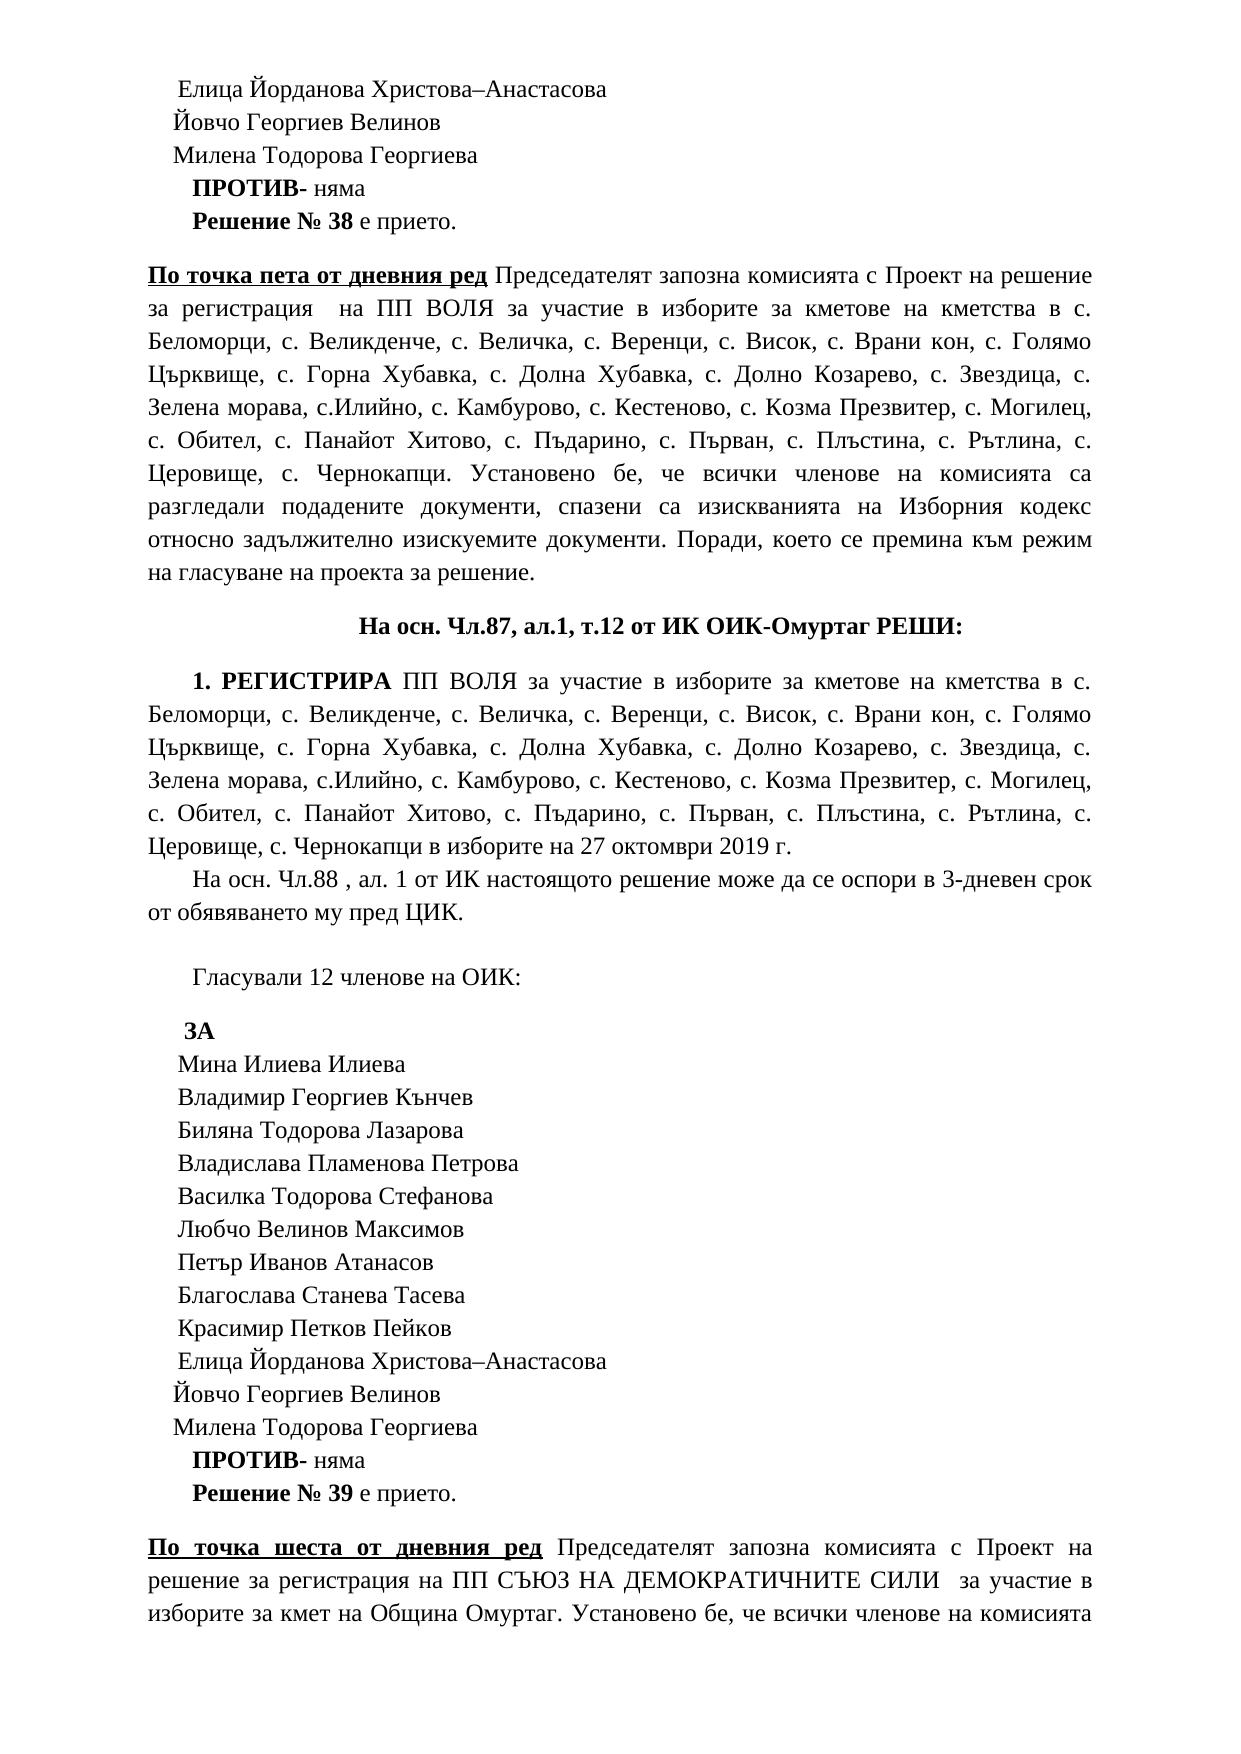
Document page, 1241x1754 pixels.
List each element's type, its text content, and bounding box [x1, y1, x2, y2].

text Милена Тодорова Георгиева [148, 1412, 1093, 1441]
list ПРОТИВ- няма [148, 173, 1093, 202]
text Йовчо Георгиев Велинов [148, 107, 1093, 136]
text Владимир Георгиев Кънчев [148, 1082, 1093, 1111]
text По точка пета от дневния ред Председателят запозна комисията с Проект на решение за регистрация на ПП ВОЛЯ за участие в изборите за кметове на кметства в с. Беломорци, с. Великденче, с. Величка, с. Веренци, с. Висок, с. Врани кон, с. Голямо Църквище, с. Горна Хубавка, с. Долна Хубавка, с. Долно Козарево, с. Звездица, с. Зелена морава, с.Илийно, с. Камбурово, с. Кестеново, с. Козма Презвитер, с. Могилец, с. Обител, с. Панайот Хитово, с. Пъдарино, с. Първан, с. Плъстина, с. Рътлина, с. Церовище, с. Чернокапци. Установено бе, че всички членове на комисията са разгледали подадените документи, спазени са изискванията на Изборния кодекс относно задължително изискуемите документи. Поради, което се премина към режим на гласуване на проекта за решение. [148, 260, 1093, 586]
text Владислава Пламенова Петрова [148, 1148, 1093, 1177]
list ПРОТИВ- няма [148, 1445, 1093, 1474]
text Йовчо Георгиев Велинов [148, 1379, 1093, 1408]
list Гласували 12 членове на ОИК: [148, 962, 1093, 991]
text Красимир Петков Пейков [148, 1313, 1093, 1342]
text Мина Илиева Илиева [148, 1049, 1093, 1078]
list На осн. Чл.87, ал.1, т.12 от ИК ОИК-Омуртаг РЕШИ: [229, 611, 1093, 639]
list На осн. Чл.88 , ал. 1 от ИК настоящото решение може да се оспори в 3-дневен срок от обявяването му пред ЦИК. [148, 864, 1093, 926]
text Любчо Велинов Максимов [148, 1214, 1093, 1243]
text Милена Тодорова Георгиева [148, 140, 1093, 169]
list Решение № 39 е прието. [148, 1478, 1093, 1507]
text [148, 1532, 1093, 1627]
text Петър Иванов Атанасов [148, 1247, 1093, 1276]
list Решение № 38 е прието. [148, 206, 1093, 235]
list 1. РЕГИСТРИРА ПП ВОЛЯ за участие в изборите за кметове на кметства в с. Беломорци, с. Великденче, с. Величка, с. Веренци, с. Висок, с. Врани кон, с. Голямо Църквище, с. Горна Хубавка, с. Долна Хубавка, с. Долно Козарево, с. Звездица, с. Зелена морава, с.Илийно, с. Камбурово, с. Кестеново, с. Козма Презвитер, с. Могилец, с. Обител, с. Панайот Хитово, с. Пъдарино, с. Първан, с. Плъстина, с. Рътлина, с. Церовище, с. Чернокапци в изборите на 27 октомври 2019 г. [148, 666, 1093, 860]
text Биляна Тодорова Лазарова [148, 1115, 1093, 1144]
text Благослава Станева Тасева [148, 1280, 1093, 1309]
text Елица Йорданова Христова–Анастасова [148, 74, 1093, 103]
text Елица Йорданова Христова–Анастасова [148, 1346, 1093, 1375]
text ЗА [148, 1016, 1093, 1045]
text Василка Тодорова Стефанова [148, 1181, 1093, 1210]
